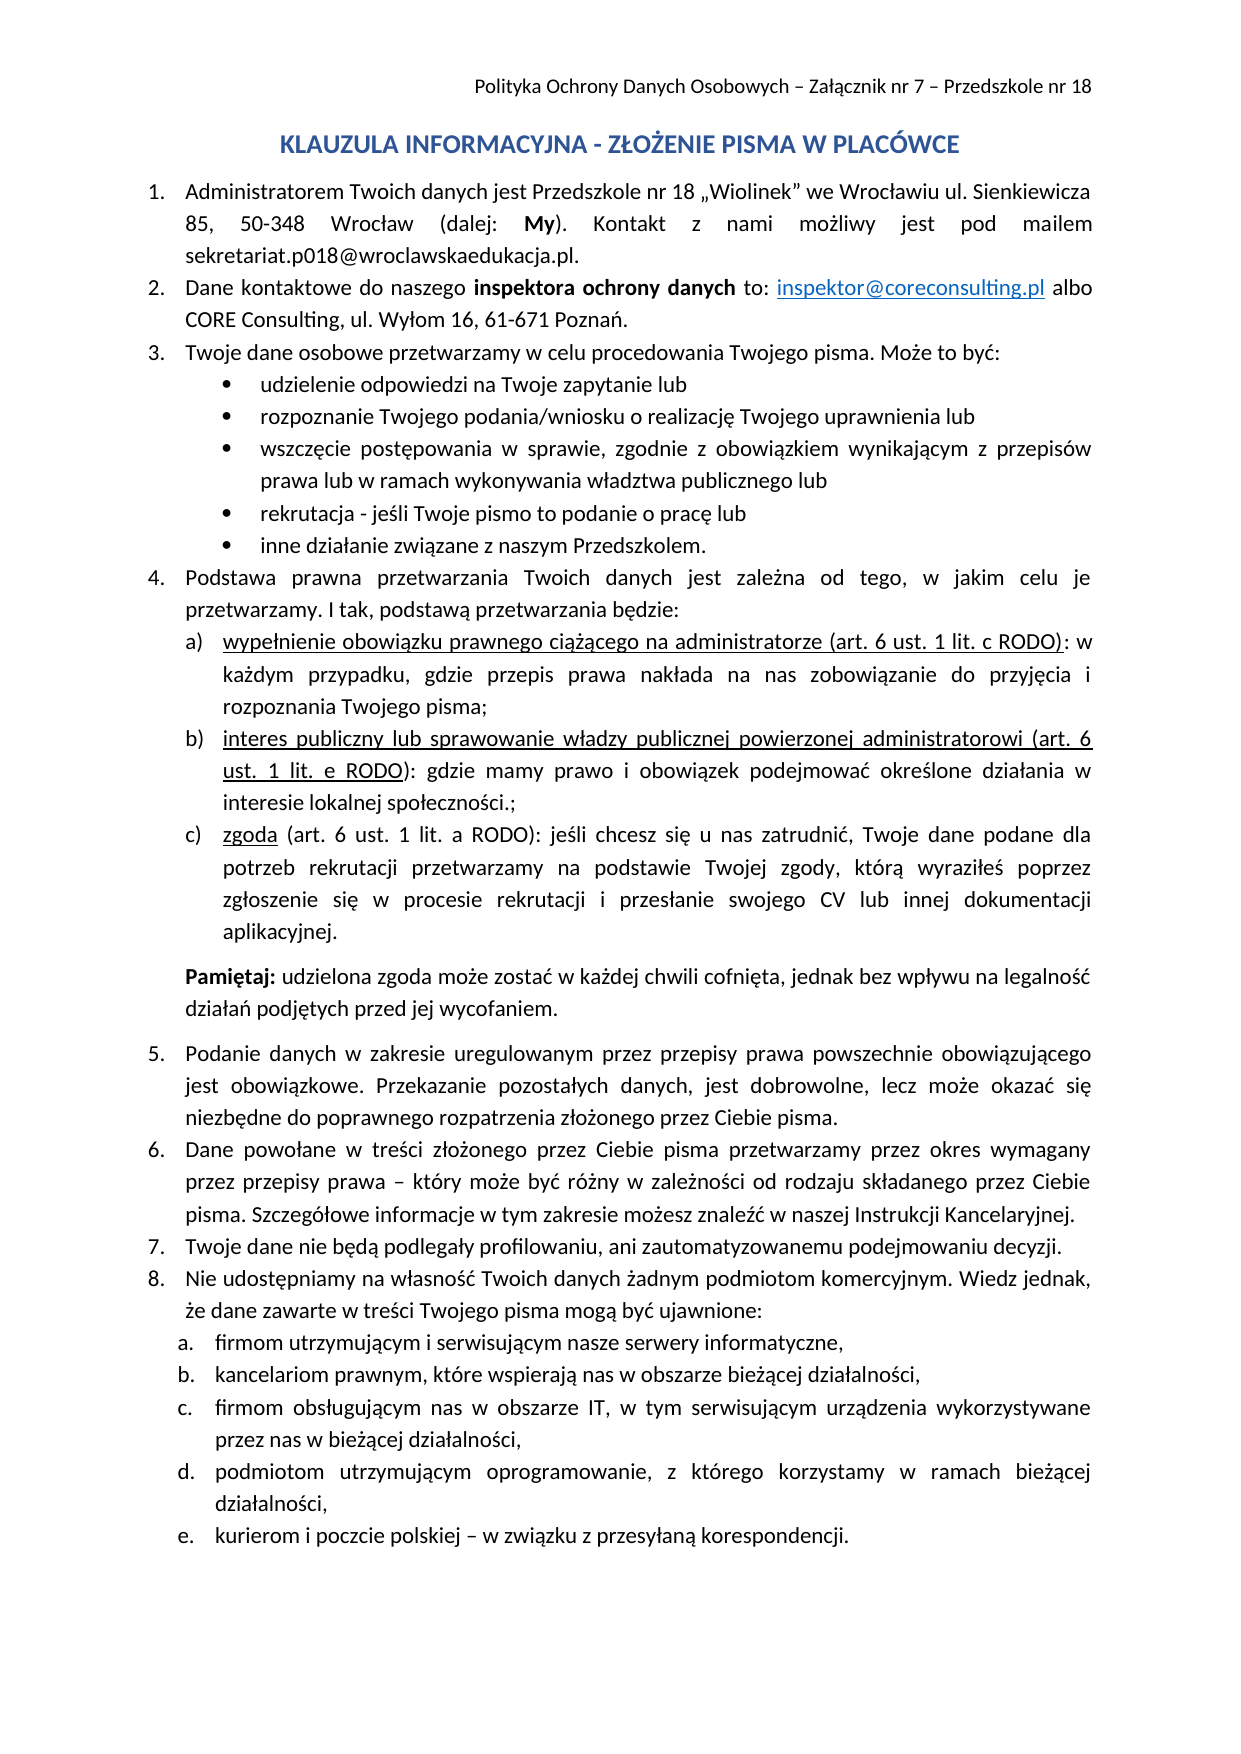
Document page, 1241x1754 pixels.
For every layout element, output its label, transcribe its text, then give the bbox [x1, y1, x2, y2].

list zgoda (art. 6 ust. 1 lit. a RODO): jeśli chcesz się u nas zatrudnić, Twoje dane podane dla potrzeb rekrutacji przetwarzamy na podstawie Twojej zgody, którą wyraziłeś poprzez zgłoszenie się w procesie rekrutacji i przesłanie swojego CV lub innej dokumentacji aplikacyjnej. [185, 821, 1093, 945]
list inne działanie związane z naszym Przedszkolem. [223, 531, 1093, 559]
text Pamiętaj: udzielona zgoda może zostać w każdej chwili cofnięta, jednak bez wpływu na legalność działań podjętych przed jej wycofaniem. [185, 962, 1093, 1022]
list Podanie danych w zakresie uregulowanym przez przepisy prawa powszechnie obowiązującego jest obowiązkowe. Przekazanie pozostałych danych, jest dobrowolne, lecz może okazać się niezbędne do poprawnego rozpatrzenia złożonego przez Ciebie pisma. [148, 1039, 1093, 1131]
list firmom obsługującym nas w obszarze IT, w tym serwisującym urządzenia wykorzystywane przez nas w bieżącej działalności, [177, 1393, 1093, 1453]
list kancelariom prawnym, które wspierają nas w obszarze bieżącej działalności, [177, 1361, 1093, 1389]
list Administratorem Twoich danych jest Przedszkole nr 18 „Wiolinek” we Wrocławiu ul. Sienkiewicza 85, 50-348 Wrocław (dalej: My). Kontakt z nami możliwy jest pod mailem sekretariat.p018@wroclawskaedukacja.pl. [148, 177, 1093, 269]
list rekrutacja - jeśli Twoje pismo to podanie o pracę lub [223, 499, 1093, 527]
list Twoje dane osobowe przetwarzamy w celu procedowania Twojego pisma. Może to być: [148, 338, 1093, 366]
list firmom utrzymującym i serwisującym nasze serwery informatyczne, [177, 1328, 1093, 1356]
list podmiotom utrzymującym oprogramowanie, z którego korzystamy w ramach bieżącej działalności, [177, 1457, 1093, 1517]
text KLAUZULA INFORMACYJNA - ZŁOŻENIE PISMA W PLACÓWCE [148, 127, 1093, 160]
list rozpoznanie Twojego podania/wniosku o realizację Twojego uprawnienia lub [223, 402, 1093, 430]
list interes publiczny lub sprawowanie władzy publicznej powierzonej administratorowi (art. 6 ust. 1 lit. e RODO): gdzie mamy prawo i obowiązek podejmować określone działania w interesie lokalnej społeczności.; [185, 724, 1093, 816]
list Twoje dane nie będą podlegały profilowaniu, ani zautomatyzowanemu podejmowaniu decyzji. [148, 1232, 1093, 1260]
list Dane kontaktowe do naszego inspektora ochrony danych to: inspektor@coreconsulting.pl albo CORE Consulting, ul. Wyłom 16, 61-671 Poznań. [148, 273, 1093, 334]
list kurierom i poczcie polskiej – w związku z przesyłaną korespondencji. [177, 1522, 1093, 1549]
list wszczęcie postępowania w sprawie, zgodnie z obowiązkiem wynikającym z przepisów prawa lub w ramach wykonywania władztwa publicznego lub [223, 434, 1093, 494]
list Podstawa prawna przetwarzania Twoich danych jest zależna od tego, w jakim celu je przetwarzamy. I tak, podstawą przetwarzania będzie: [148, 563, 1093, 623]
list udzielenie odpowiedzi na Twoje zapytanie lub [223, 370, 1093, 398]
list Dane powołane w treści złożonego przez Ciebie pisma przetwarzamy przez okres wymagany przez przepisy prawa – który może być różny w zależności od rodzaju składanego przez Ciebie pisma. Szczegółowe informacje w tym zakresie możesz znaleźć w naszej Instrukcji Kancelaryjnej. [148, 1135, 1093, 1228]
list wypełnienie obowiązku prawnego ciążącego na administratorze (art. 6 ust. 1 lit. c RODO): w każdym przypadku, gdzie przepis prawa nakłada na nas zobowiązanie do przyjęcia i rozpoznania Twojego pisma; [185, 627, 1093, 720]
list Nie udostępniamy na własność Twoich danych żadnym podmiotom komercyjnym. Wiedz jednak, że dane zawarte w treści Twojego pisma mogą być ujawnione: [148, 1264, 1093, 1324]
